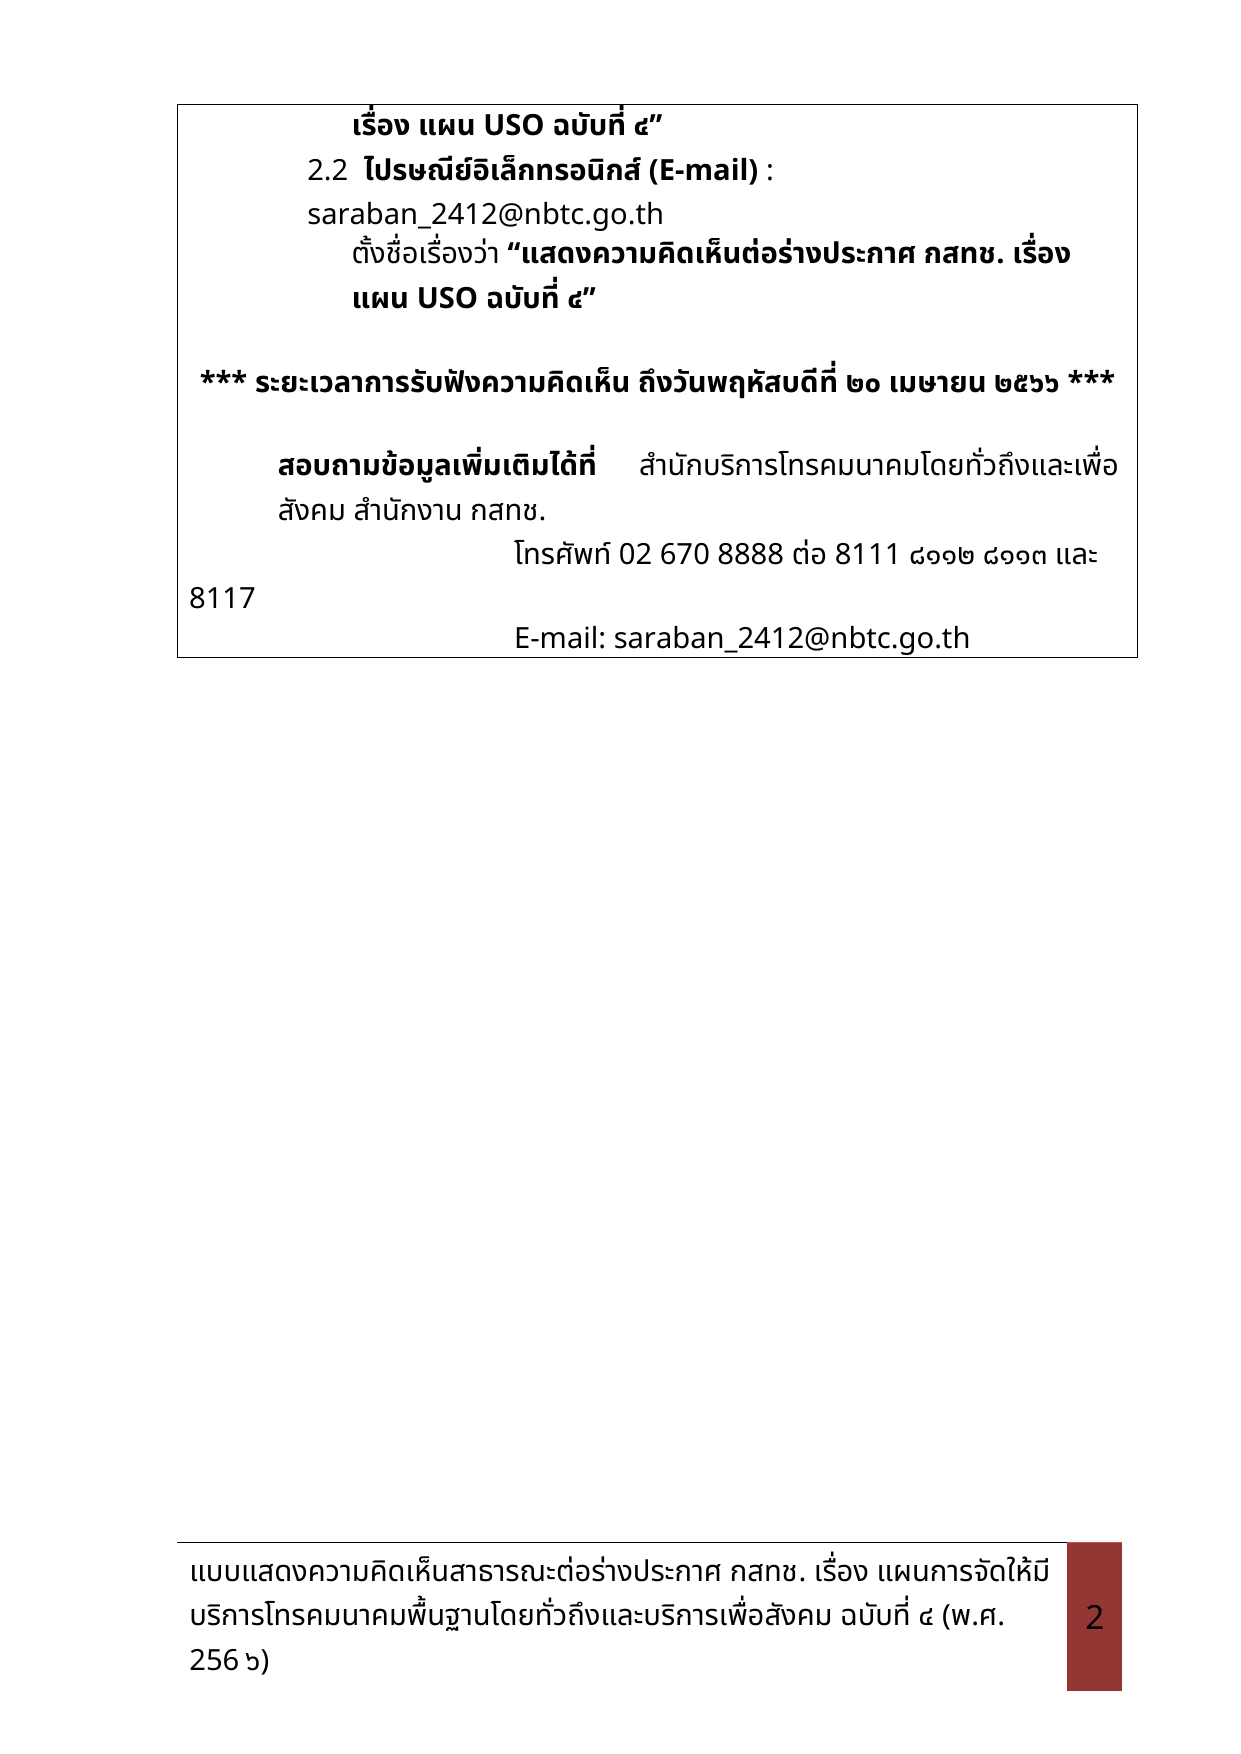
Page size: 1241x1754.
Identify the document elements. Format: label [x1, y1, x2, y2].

table_header [178, 105, 1137, 657]
